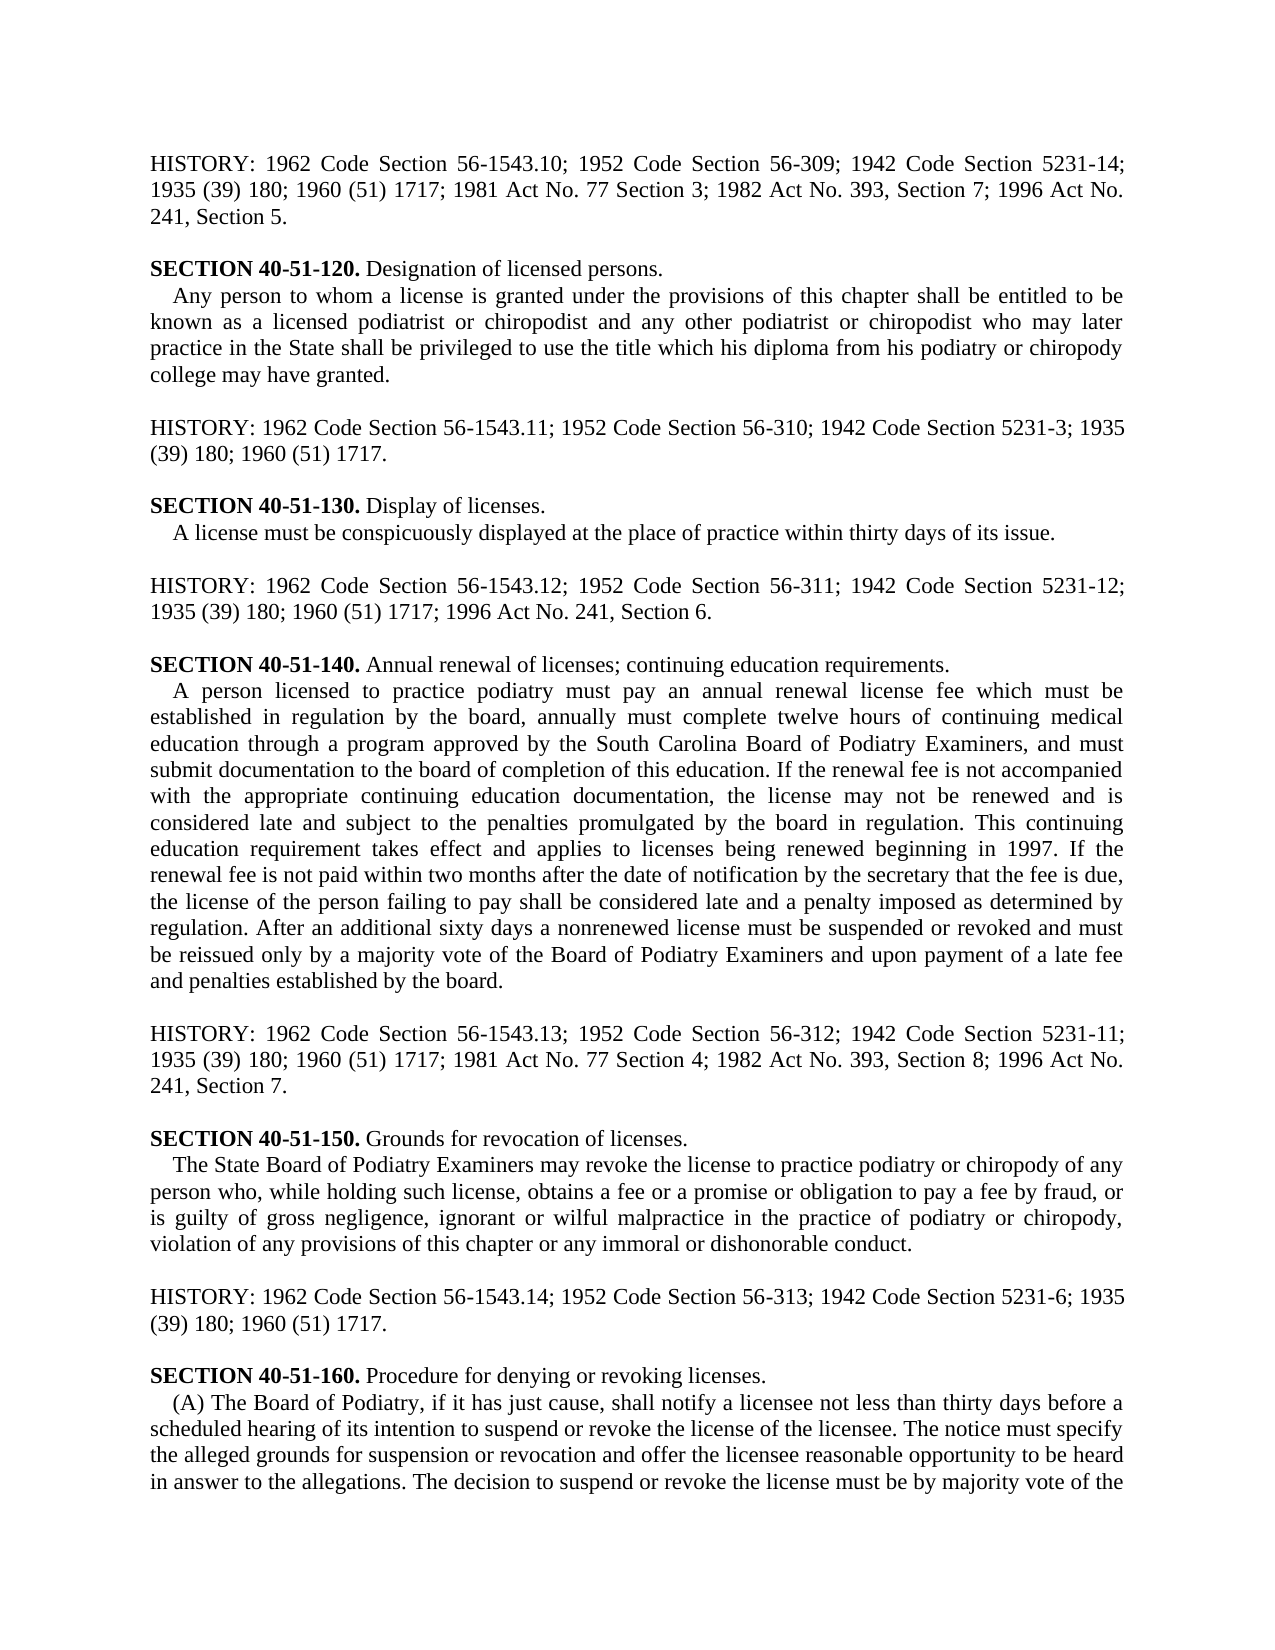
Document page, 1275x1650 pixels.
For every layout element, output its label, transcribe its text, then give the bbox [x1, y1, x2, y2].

text HISTORY: 1962 Code Section 56-1543.11; 1952 Code Section 56-310; 1942 Code Section 5231-3; 1935 (39) 180; 1960 (51) 1717. [150, 413, 1125, 466]
text SECTION 40-51-150. Grounds for revocation of licenses. [150, 1125, 1125, 1151]
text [150, 1389, 1125, 1494]
text SECTION 40-51-130. Display of licenses. [150, 493, 1125, 519]
text The State Board of Podiatry Examiners may revoke the license to practice podiatry or chiropody of any person who, while holding such license, obtains a fee or a promise or obligation to pay a fee by fraud, or is guilty of gross negligence, ignorant or wilful malpractice in the practice of podiatry or chiropody, violation of any provisions of this chapter or any immoral or dishonorable conduct. [150, 1151, 1125, 1257]
text SECTION 40-51-140. Annual renewal of licenses; continuing education requirements. [150, 651, 1125, 677]
text A person licensed to practice podiatry must pay an annual renewal license fee which must be established in regulation by the board, annually must complete twelve hours of continuing medical education through a program approved by the South Carolina Board of Podiatry Examiners, and must submit documentation to the board of completion of this education. If the renewal fee is not accompanied with the appropriate continuing education documentation, the license may not be renewed and is considered late and subject to the penalties promulgated by the board in regulation. This continuing education requirement takes effect and applies to licenses being renewed beginning in 1997. If the renewal fee is not paid within two months after the date of notification by the secretary that the fee is due, the license of the person failing to pay shall be considered late and a penalty imposed as determined by regulation. After an additional sixty days a nonrenewed license must be suspended or revoked and must be reissued only by a majority vote of the Board of Podiatry Examiners and upon payment of a late fee and penalties established by the board. [150, 677, 1125, 993]
text HISTORY: 1962 Code Section 56-1543.14; 1952 Code Section 56-313; 1942 Code Section 5231-6; 1935 (39) 180; 1960 (51) 1717. [150, 1283, 1125, 1336]
text HISTORY: 1962 Code Section 56-1543.12; 1952 Code Section 56-311; 1942 Code Section 5231-12; 1935 (39) 180; 1960 (51) 1717; 1996 Act No. 241, Section 6. [150, 572, 1125, 624]
text HISTORY: 1962 Code Section 56-1543.10; 1952 Code Section 56-309; 1942 Code Section 5231-14; 1935 (39) 180; 1960 (51) 1717; 1981 Act No. 77 Section 3; 1982 Act No. 393, Section 7; 1996 Act No. 241, Section 5. [150, 150, 1125, 229]
text Any person to whom a license is granted under the provisions of this chapter shall be entitled to be known as a licensed podiatrist or chiropodist and any other podiatrist or chiropodist who may later practice in the State shall be privileged to use the title which his diploma from his podiatry or chiropody college may have granted. [150, 282, 1125, 387]
text HISTORY: 1962 Code Section 56-1543.13; 1952 Code Section 56-312; 1942 Code Section 5231-11; 1935 (39) 180; 1960 (51) 1717; 1981 Act No. 77 Section 4; 1982 Act No. 393, Section 8; 1996 Act No. 241, Section 7. [150, 1020, 1125, 1099]
text SECTION 40-51-160. Procedure for denying or revoking licenses. [150, 1362, 1125, 1389]
text SECTION 40-51-120. Designation of licensed persons. [150, 255, 1125, 282]
text A license must be conspicuously displayed at the place of practice within thirty days of its issue. [150, 519, 1125, 545]
